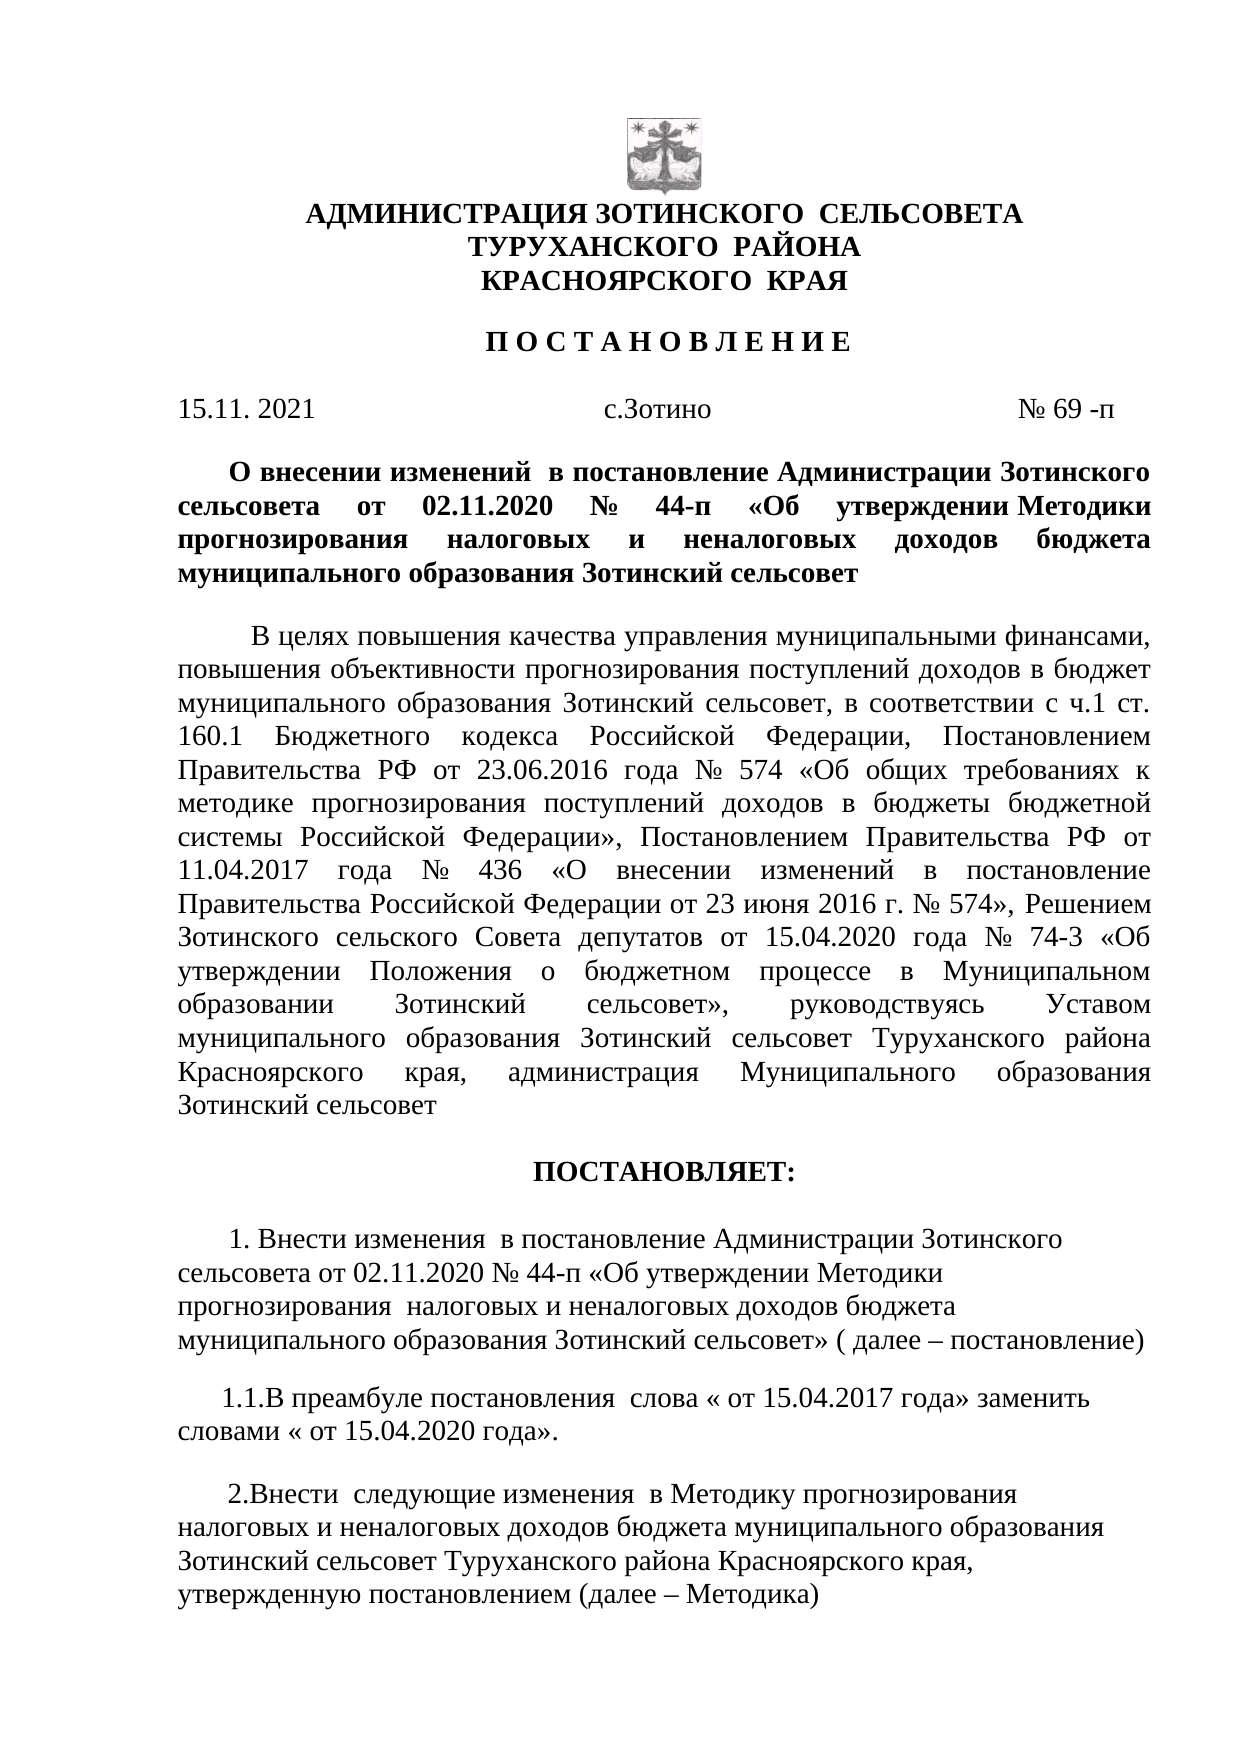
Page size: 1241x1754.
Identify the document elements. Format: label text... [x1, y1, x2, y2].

text В целях повышения качества управления муниципальными финансами, повышения объективности прогнозирования поступлений доходов в бюджет муниципального образования Зотинский сельсовет, в соответствии с ч.1 ст. 160.1 Бюджетного кодекса Российской Федерации, Постановлением Правительства РФ от 23.06.2016 года № 574 «Об общих требованиях к методике прогнозирования поступлений доходов в бюджеты бюджетной системы Российской Федерации», Постановлением Правительства РФ от 11.04.2017 года № 436 «О внесении изменений в постановление Правительства Российской Федерации от 23 июня 2016 г. № 574», Решением Зотинского сельского Совета депутатов от 15.04.2020 года № 74-3 «Об утверждении Положения о бюджетном процессе в Муниципальном образовании Зотинский сельсовет», руководствуясь Уставом муниципального образования Зотинский сельсовет Туруханского района Красноярского края, администрация Муниципального образования Зотинский сельсовет [177, 618, 1152, 1121]
text 1. Внести изменения в постановление Администрации Зотинского сельсовета от 02.11.2020 № 44-п «Об утверждении Методики прогнозирования налоговых и неналоговых доходов бюджета муниципального образования Зотинский сельсовет» ( далее – постановление) [177, 1221, 1152, 1356]
text АДМИНИСТРАЦИЯ ЗОТИНСКОГО СЕЛЬСОВЕТА [177, 196, 1152, 229]
text ПОСТАНОВЛЯЕТ: [177, 1154, 1152, 1188]
text 1.1.В преамбуле постановления слова « от 15.04.2017 года» заменить словами « от 15.04.2020 года». [177, 1380, 1152, 1447]
text 15.11. 2021 с.Зотино № 69 -п [177, 392, 1152, 425]
text П О С Т А Н О В Л Е Н И Е [177, 324, 1152, 358]
text ТУРУХАНСКОГО РАЙОНА КРАСНОЯРСКОГО КРАЯ [177, 229, 1152, 324]
text 2.Внести следующие изменения в Методику прогнозирования налоговых и неналоговых доходов бюджета муниципального образования Зотинский сельсовет Туруханского района Красноярского края, утвержденную постановлением (далее – Методика) [177, 1476, 1152, 1610]
picture [627, 118, 702, 196]
text О внесении изменений в постановление Администрации Зотинского сельсовета от 02.11.2020 № 44-п «Об утверждении Методики прогнозирования налоговых и неналоговых доходов бюджета муниципального образования Зотинский сельсовет [177, 454, 1152, 588]
